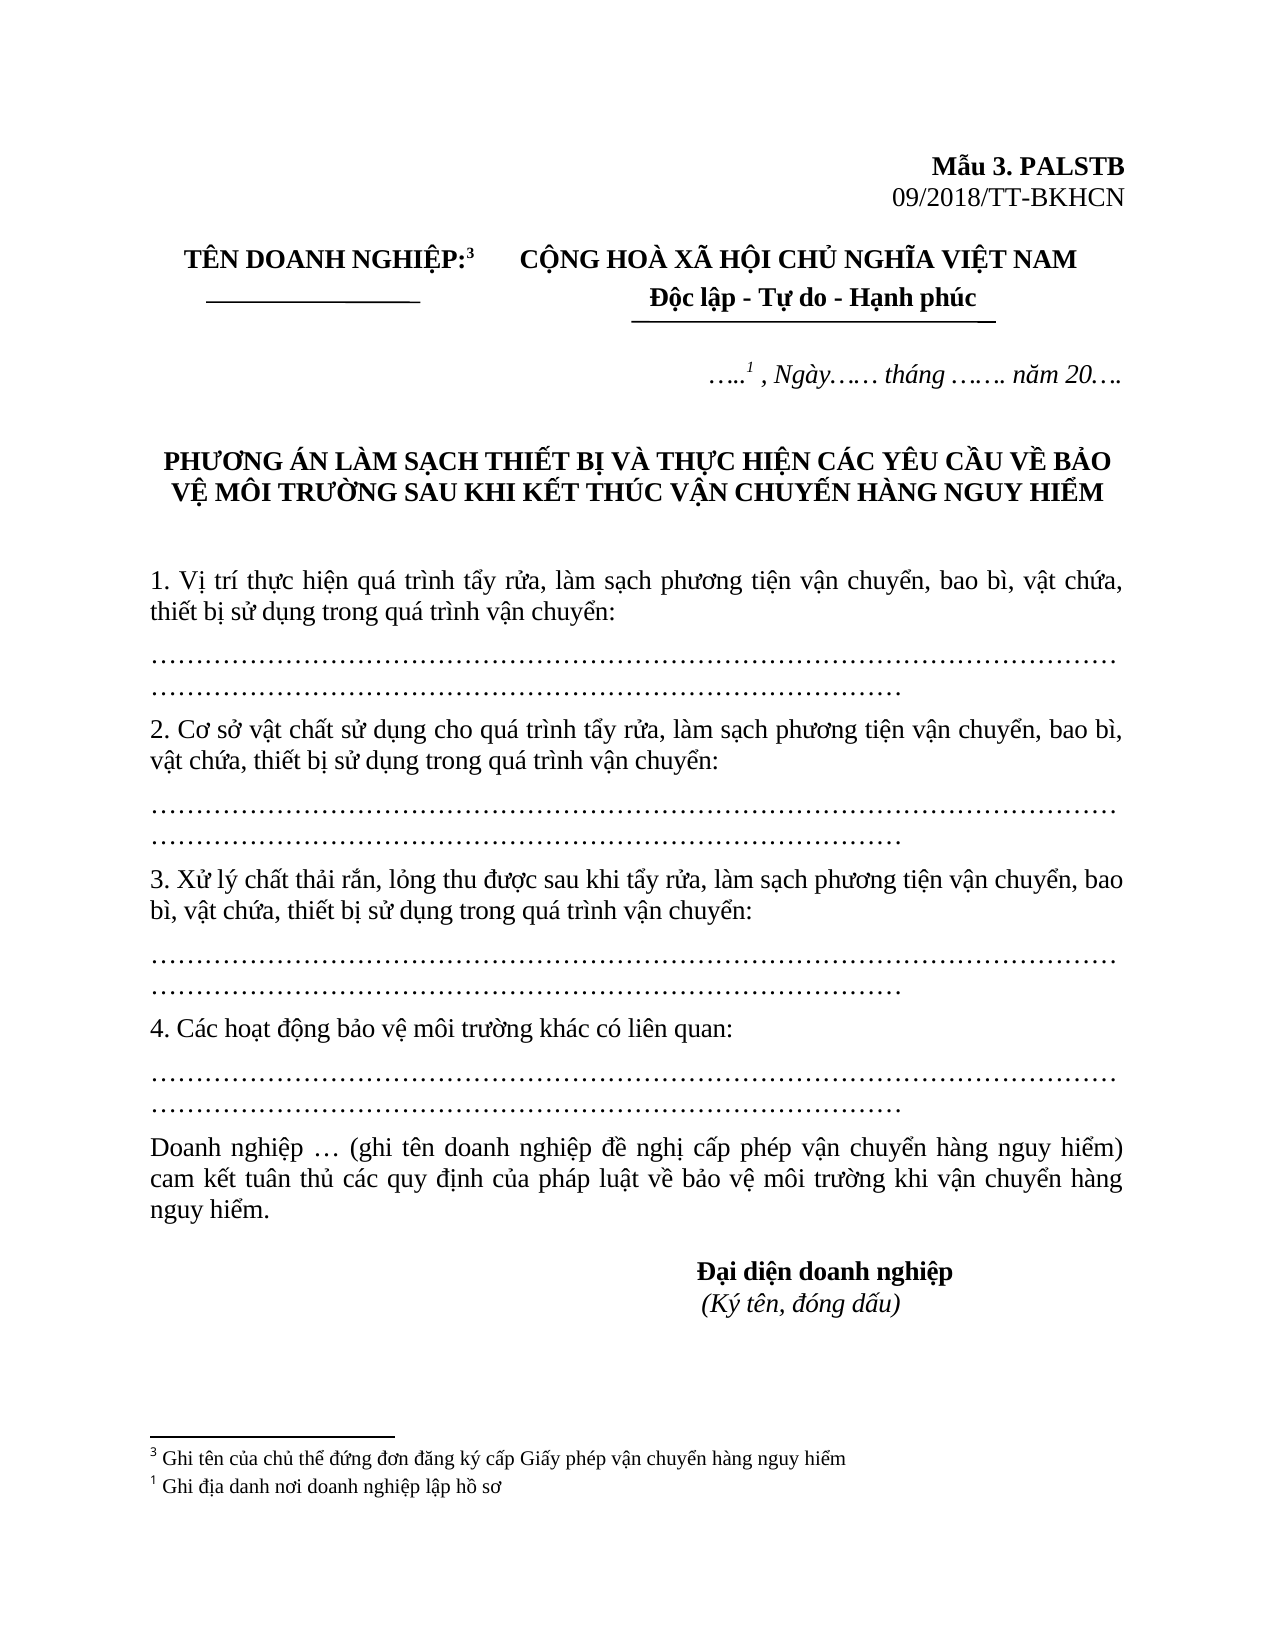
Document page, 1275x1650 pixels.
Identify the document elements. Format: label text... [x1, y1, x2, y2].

text 4. Các hoạt động bảo vệ môi trường khác có liên quan: [150, 1012, 1125, 1044]
table_header CỘNG HOÀ XÃ HỘI CHỦ NGHĨA VIỆT NAM Độc lập - Tự do - Hạnh phúc [508, 244, 1117, 346]
text ….. , Ngày…… tháng ……. năm 20…. [150, 358, 1125, 389]
text 2. Cơ sở vật chất sử dụng cho quá trình tẩy rửa, làm sạch phương tiện vận chuyển, bao bì, vật chứa, thiết bị sử dụng trong quá trình vận chuyển: [150, 713, 1125, 776]
text ………………………………………………………………………………………………………………………………………………………………………… [150, 788, 1125, 850]
text 3. Xử lý chất thải rắn, lỏng thu được sau khi tẩy rửa, làm sạch phương tiện vận chuyển, bao bì, vật chứa, thiết bị sử dụng trong quá trình vận chuyển: [150, 863, 1125, 925]
text 1. Vị trí thực hiện quá trình tẩy rửa, làm sạch phương tiện vận chuyển, bao bì, vật chứa, thiết bị sử dụng trong quá trình vận chuyển: [150, 564, 1125, 626]
text Doanh nghiệp … (ghi tên doanh nghiệp đề nghị cấp phép vận chuyển hàng nguy hiểm) cam kết tuân thủ các quy định của pháp luật về bảo vệ môi trường khi vận chuyển hàng nguy hiểm. [150, 1131, 1125, 1224]
text (Ký tên, đóng dấu) [600, 1287, 1125, 1318]
text Đại diện doanh nghiệp [525, 1256, 1125, 1287]
text ………………………………………………………………………………………………………………………………………………………………………… [150, 638, 1125, 701]
text ………………………………………………………………………………………………………………………………………………………………………… [150, 1056, 1125, 1118]
text Mẫu 3. PALSTB [300, 150, 1125, 181]
table_header TÊN DOANH NGHIỆP:3 [150, 244, 508, 346]
text ………………………………………………………………………………………………………………………………………………………………………… [150, 938, 1125, 1000]
text 09/2018/TT-BKHCN [150, 181, 1125, 212]
text PHƯƠNG ÁN LÀM SẠCH THIẾT BỊ VÀ THỰC HIỆN CÁC YÊU CẦU VỀ BẢO VỆ MÔI TRƯỜNG SAU KHI KẾT THÚC VẬN CHUYẾN HÀNG NGUY HIỂM [150, 445, 1125, 508]
